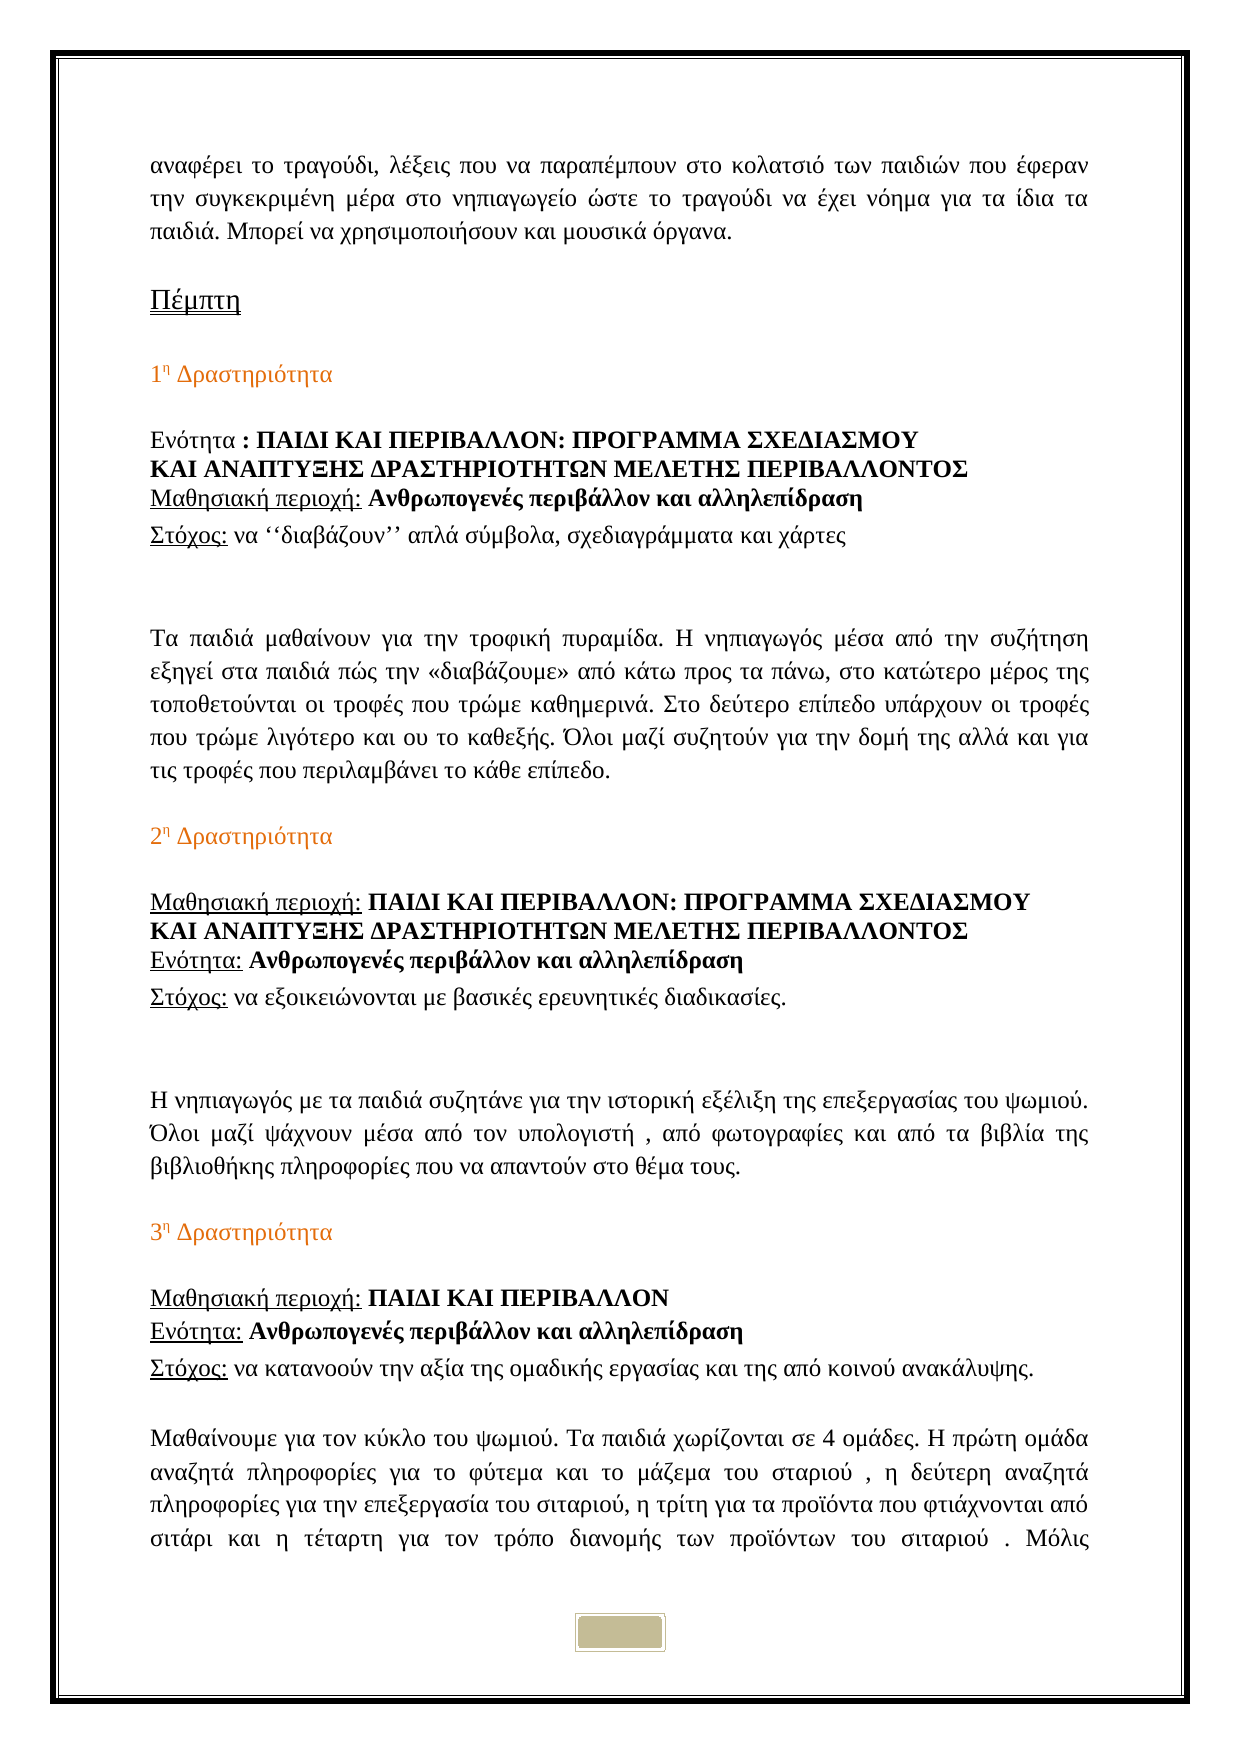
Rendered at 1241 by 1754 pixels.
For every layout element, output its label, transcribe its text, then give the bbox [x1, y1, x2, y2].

text Στόχος: να ‘‘διαβάζουν’’ απλά σύμβολα, σχεδιαγράμματα και χάρτες [150, 520, 1090, 549]
subtitle ΚΑΙ ΑΝΑΠΤΥΞΗΣ ΔΡΑΣΤΗΡΙΟΤΗΤΩΝ ΜΕΛΕΤΗΣ ΠΕΡΙΒΑΛΛΟΝΤΟΣ [150, 454, 1090, 483]
text Μαθησιακή περιοχή: Ανθρωπογενές περιβάλλον και αλληλεπίδραση [150, 483, 1090, 511]
text Στόχος: να εξοικειώνονται με βασικές ερευνητικές διαδικασίες. [150, 982, 1090, 1011]
text Τα παιδιά μαθαίνουν για την τροφική πυραμίδα. Η νηπιαγωγός μέσα από την συζήτηση εξηγεί στα παιδιά πώς την «διαβάζουμε» από κάτω προς τα πάνω, στο κατώτερο μέρος της τοποθετούνται οι τροφές που τρώμε καθημερινά. Στο δεύτερο επίπεδο υπάρχουν οι τροφές που τρώμε λιγότερο και ου το καθεξής. Όλοι μαζί συζητούν για την δομή της αλλά και για τις τροφές που περιλαμβάνει το κάθε επίπεδο. [150, 623, 1090, 784]
text 2η Δραστηριότητα [150, 821, 1090, 850]
text Ενότητα: Ανθρωπογενές περιβάλλον και αλληλεπίδραση [150, 1316, 1090, 1345]
text Μαθησιακή περιοχή: ΠΑΙΔΙ ΚΑΙ ΠΕΡΙΒΑΛΛΟΝ [150, 1283, 1090, 1312]
subtitle Ενότητα : ΠΑΙΔΙ ΚΑΙ ΠΕΡΙΒΑΛΛΟΝ: ΠΡΟΓΡΑΜΜΑ ΣΧΕΔΙΑΣΜΟΥ [150, 425, 1090, 454]
text Ενότητα: Ανθρωπογενές περιβάλλον και αλληλεπίδραση [150, 945, 1090, 973]
subtitle Μαθησιακή περιοχή: ΠΑΙΔΙ ΚΑΙ ΠΕΡΙΒΑΛΛΟΝ: ΠΡΟΓΡΑΜΜΑ ΣΧΕΔΙΑΣΜΟΥ [150, 887, 1090, 916]
text 3η Δραστηριότητα [150, 1217, 1090, 1246]
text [150, 1423, 1090, 1551]
text 1η Δραστηριότητα [150, 359, 1090, 388]
text Πέμπτη [150, 282, 1090, 316]
text Η νηπιαγωγός με τα παιδιά συζητάνε για την ιστορική εξέλιξη της επεξεργασίας του ψωμιού. Όλοι μαζί ψάχνουν μέσα από τον υπολογιστή , από φωτογραφίες και από τα βιβλία της βιβλιοθήκης πληροφορίες που να απαντούν στο θέμα τους. [150, 1085, 1090, 1180]
subtitle ΚΑΙ ΑΝΑΠΤΥΞΗΣ ΔΡΑΣΤΗΡΙΟΤΗΤΩΝ ΜΕΛΕΤΗΣ ΠΕΡΙΒΑΛΛΟΝΤΟΣ [150, 916, 1090, 945]
text Στόχος: να κατανοούν την αξία της ομαδικής εργασίας και της από κοινού ανακάλυψης. [150, 1353, 1090, 1382]
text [150, 150, 1090, 245]
